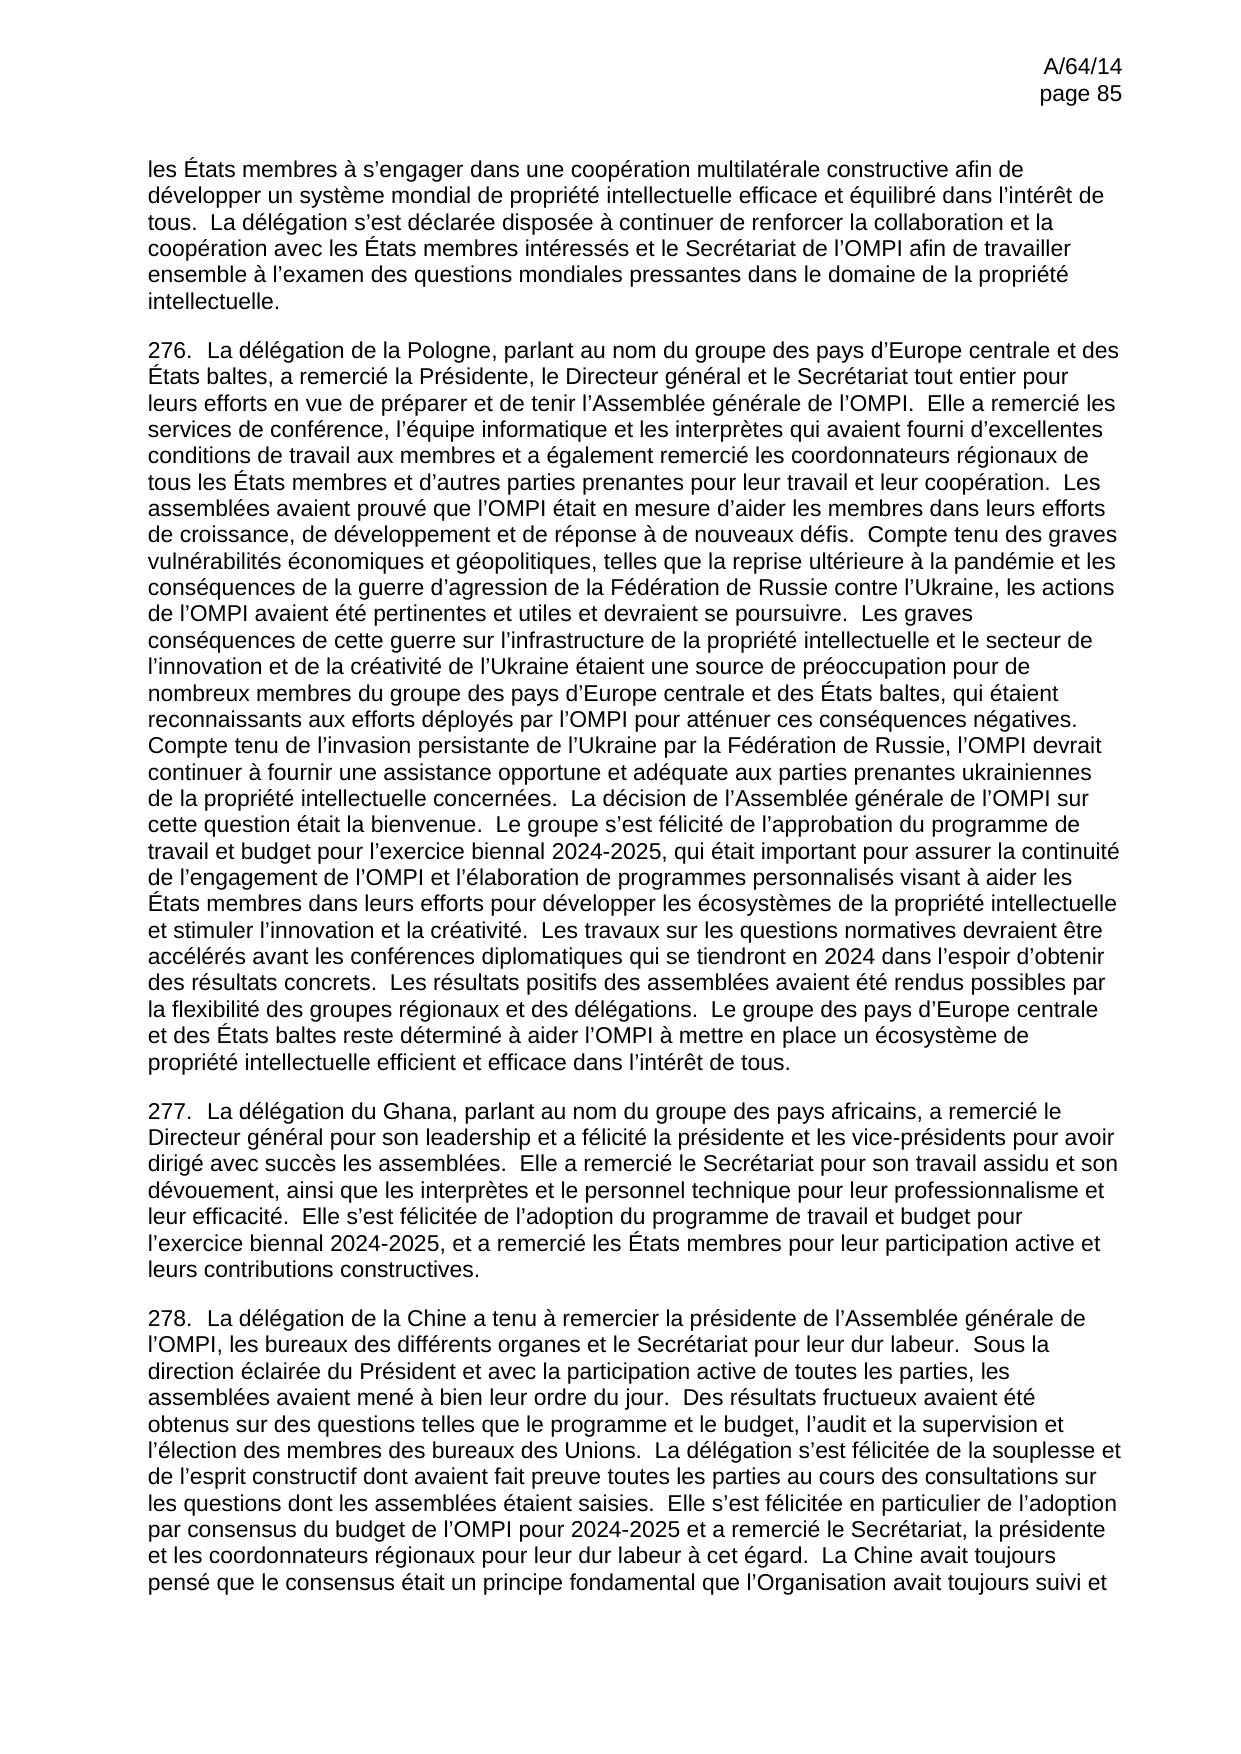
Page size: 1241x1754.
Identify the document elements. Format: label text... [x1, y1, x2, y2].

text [148, 156, 1122, 314]
text La délégation de la Pologne, parlant au nom du groupe des pays d’Europe centrale et des États baltes, a remercié la Présidente, le Directeur général et le Secrétariat tout entier pour leurs efforts en vue de préparer et de tenir l’Assemblée générale de l’OMPI. Elle a remercié les services de conférence, l’équipe informatique et les interprètes qui avaient fourni d’excellentes conditions de travail aux membres et a également remercié les coordonnateurs régionaux de tous les États membres et d’autres parties prenantes pour leur travail et leur coopération. Les assemblées avaient prouvé que l’OMPI était en mesure d’aider les membres dans leurs efforts de croissance, de développement et de réponse à de nouveaux défis. Compte tenu des graves vulnérabilités économiques et géopolitiques, telles que la reprise ultérieure à la pandémie et les conséquences de la guerre d’agression de la Fédération de Russie contre l’Ukraine, les actions de l’OMPI avaient été pertinentes et utiles et devraient se poursuivre. Les graves conséquences de cette guerre sur l’infrastructure de la propriété intellectuelle et le secteur de l’innovation et de la créativité de l’Ukraine étaient une source de préoccupation pour de nombreux membres du groupe des pays d’Europe centrale et des États baltes, qui étaient reconnaissants aux efforts déployés par l’OMPI pour atténuer ces conséquences négatives. Compte tenu de l’invasion persistante de l’Ukraine par la Fédération de Russie, l’OMPI devrait continuer à fournir une assistance opportune et adéquate aux parties prenantes ukrainiennes de la propriété intellectuelle concernées. La décision de l’Assemblée générale de l’OMPI sur cette question était la bienvenue. Le groupe s’est félicité de l’approbation du programme de travail et budget pour l’exercice biennal 2024-2025, qui était important pour assurer la continuité de l’engagement de l’OMPI et l’élaboration de programmes personnalisés visant à aider les États membres dans leurs efforts pour développer les écosystèmes de la propriété intellectuelle et stimuler l’innovation et la créativité. Les travaux sur les questions normatives devraient être accélérés avant les conférences diplomatiques qui se tiendront en 2024 dans l’espoir d’obtenir des résultats concrets. Les résultats positifs des assemblées avaient été rendus possibles par la flexibilité des groupes régionaux et des délégations. Le groupe des pays d’Europe centrale et des États baltes reste déterminé à aider l’OMPI à mettre en place un écosystème de propriété intellectuelle efficient et efficace dans l’intérêt de tous. [148, 337, 1122, 1075]
text La délégation du Ghana, parlant au nom du groupe des pays africains, a remercié le Directeur général pour son leadership et a félicité la présidente et les vice-présidents pour avoir dirigé avec succès les assemblées. Elle a remercié le Secrétariat pour son travail assidu et son dévouement, ainsi que les interprètes et le personnel technique pour leur professionnalisme et leur efficacité. Elle s’est félicitée de l’adoption du programme de travail et budget pour l’exercice biennal 2024-2025, et a remercié les États membres pour leur participation active et leurs contributions constructives. [148, 1098, 1122, 1282]
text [148, 1305, 1122, 1595]
